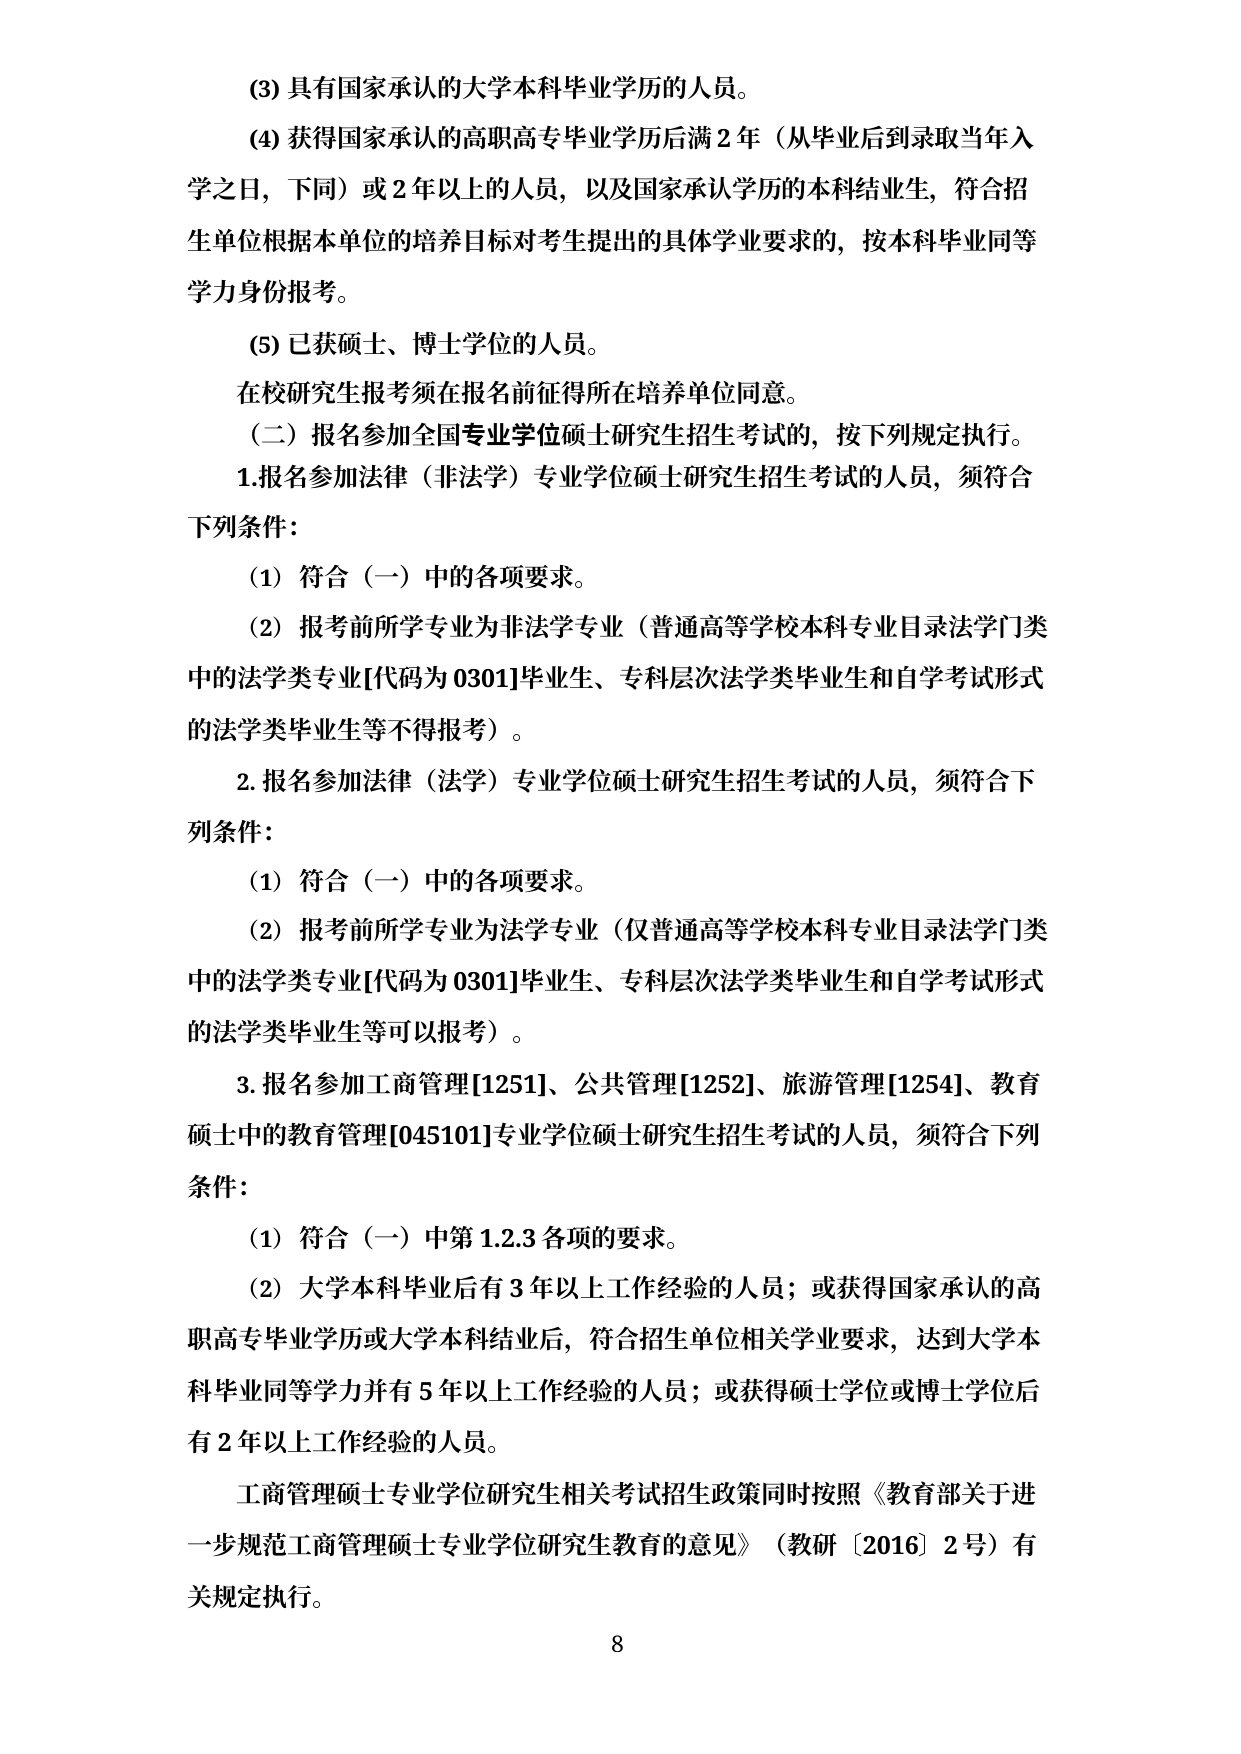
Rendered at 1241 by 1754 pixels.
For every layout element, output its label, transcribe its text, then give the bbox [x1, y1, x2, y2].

list 报考前所学专业为非法学专业（普通高等学校本科专业目录法学门类中的法学类专业[代码为0301]毕业生、专科层次法学类毕业生和自学考试形式的法学类毕业生等不得报考）。 [188, 607, 1052, 746]
text （二）报名参加全国专业学位硕士研究生招生考试的，按下列规定执行。1.报名参加法律（非法学）专业学位硕士研究生招生考试的人员，须符合 [237, 416, 1040, 494]
text 下列条件： [188, 508, 1178, 544]
text 工商管理硕士专业学位研究生相关考试招生政策同时按照《教育部关于进一步规范工商管理硕士专业学位研究生教育的意见》（教研〔2016〕2号）有关规定执行。 [188, 1474, 1057, 1613]
list 大学本科毕业后有3年以上工作经验的人员；或获得国家承认的高职高专毕业学历或大学本科结业后，符合招生单位相关学业要求，达到大学本科毕业同等学力并有5年以上工作经验的人员；或获得硕士学位或博士学位后有2 年以上工作经验的人员。 [188, 1269, 1041, 1459]
list 已获硕士、博士学位的人员。 [249, 324, 1178, 360]
list 符合（一）中第1.2.3各项的要求。 [237, 1219, 1178, 1255]
list 符合（一）中的各项要求。 [237, 864, 1178, 896]
list 报名参加工商管理[1251]、公共管理[1252]、旅游管理[1254]、教育硕士中的教育管理[045101]专业学位硕士研究生招生考试的人员，须符合下列条件： [188, 1064, 1042, 1203]
text 在校研究生报考须在报名前征得所在培养单位同意。 [237, 374, 1178, 410]
list 符合（一）中的各项要求。 [237, 558, 1178, 593]
list 报名参加法律（法学）专业学位硕士研究生招生考试的人员，须符合下列条件： [188, 762, 1040, 849]
list 获得国家承认的高职高专毕业学历后满2年（从毕业后到录取当年入学之日，下同）或2年以上的人员，以及国家承认学历的本科结业生，符合招生单位根据本单位的培养目标对考生提出的具体学业要求的，按本科毕业同等学力身份报考。 [188, 119, 1052, 309]
list 报考前所学专业为法学专业（仅普通高等学校本科专业目录法学门类中的法学类专业[代码为0301]毕业生、专科层次法学类毕业生和自学考试形式的法学类毕业生等可以报考）。 [188, 910, 1052, 1049]
list 具有国家承认的大学本科毕业学历的人员。 [249, 69, 1178, 105]
